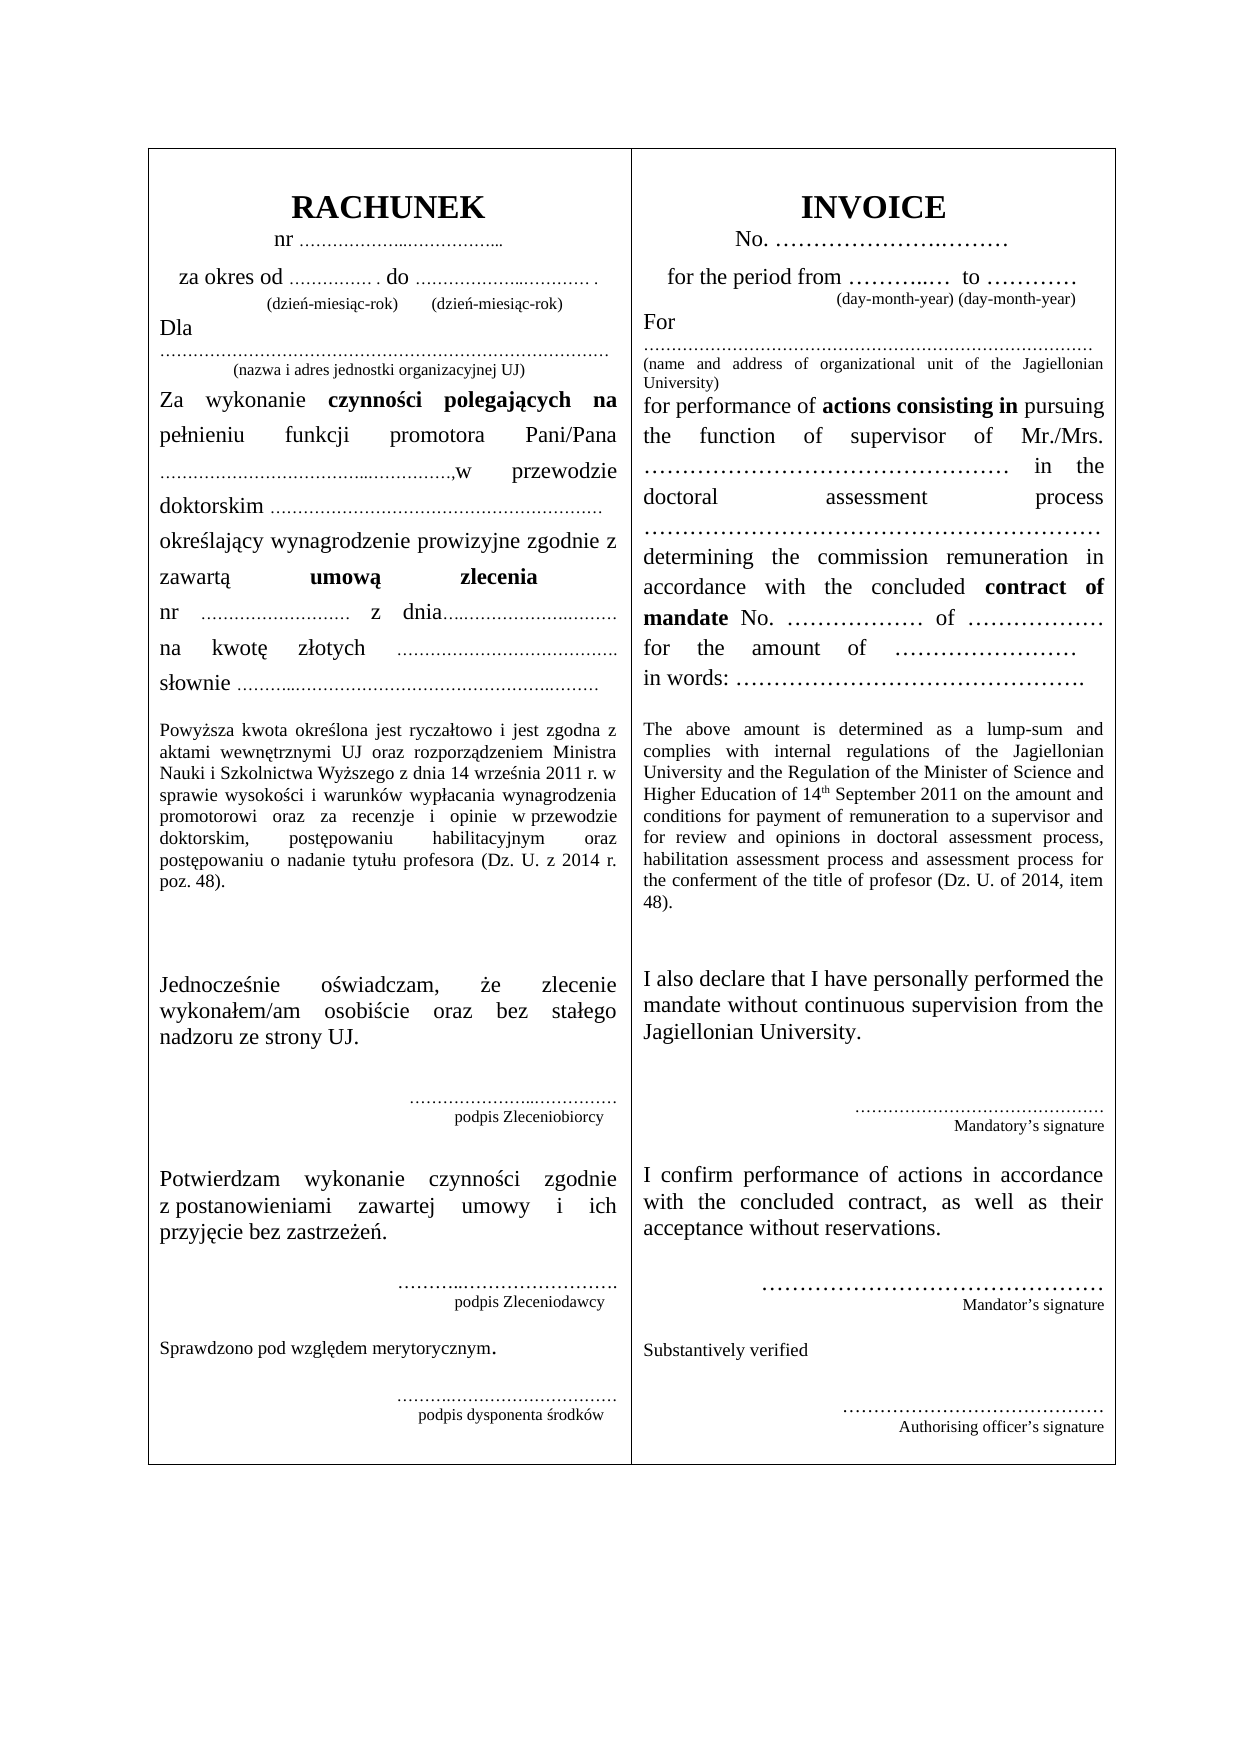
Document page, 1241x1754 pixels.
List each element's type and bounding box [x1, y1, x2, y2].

table_cell [632, 149, 1115, 1463]
table_cell [149, 149, 631, 1463]
